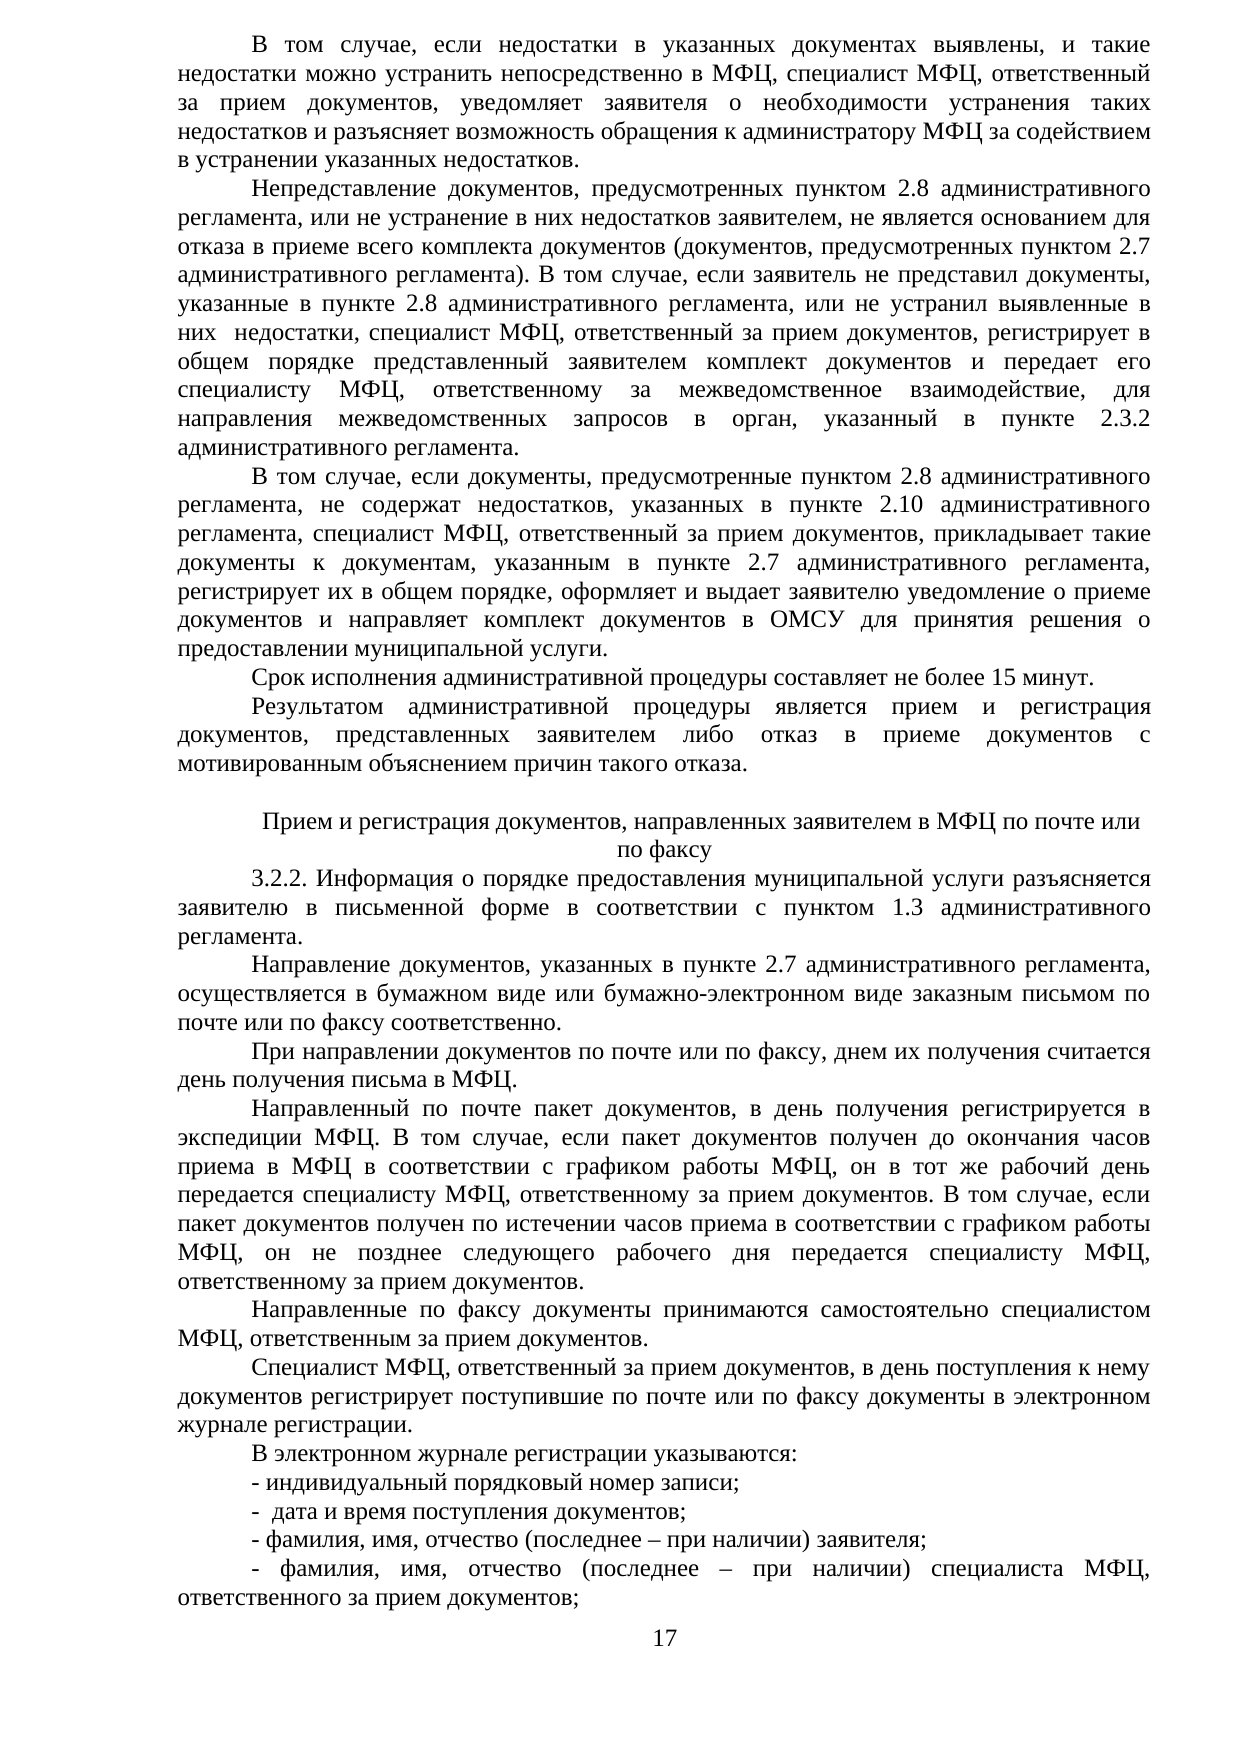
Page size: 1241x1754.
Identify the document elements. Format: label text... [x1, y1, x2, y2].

text Срок исполнения административной процедуры составляет не более 15 минут. [177, 662, 1152, 691]
text В том случае, если недостатки в указанных документах выявлены, и такие недостатки можно устранить непосредственно в МФЦ, специалист МФЦ, ответственный за прием документов, уведомляет заявителя о необходимости устранения таких недостатков и разъясняет возможность обращения к администратору МФЦ за содействием в устранении указанных недостатков. [177, 29, 1152, 173]
text Непредставление документов, предусмотренных пунктом 2.8 административного регламента, или не устранение в них недостатков заявителем, не является основанием для отказа в приеме всего комплекта документов (документов, предусмотренных пунктом 2.7 административного регламента). В том случае, если заявитель не представил документы, указанные в пункте 2.8 административного регламента, или не устранил выявленные в них недостатки, специалист МФЦ, ответственный за прием документов, регистрирует в общем порядке представленный заявителем комплект документов и передает его специалисту МФЦ, ответственному за межведомственное взаимодействие, для направления межведомственных запросов в орган, указанный в пункте 2.3.2 административного регламента. [177, 173, 1152, 461]
text Специалист МФЦ, ответственный за прием документов, в день поступления к нему документов регистрирует поступившие по почте или по факсу документы в электронном журнале регистрации. [177, 1352, 1152, 1438]
text При направлении документов по почте или по факсу, днем их получения считается день получения письма в МФЦ. [177, 1036, 1152, 1093]
text Результатом административной процедуры является прием и регистрация документов, представленных заявителем либо отказ в приеме документов с мотивированным объяснением причин такого отказа. [177, 691, 1152, 777]
text Направление документов, указанных в пункте 2.7 административного регламента, осуществляется в бумажном виде или бумажно-электронном виде заказным письмом по почте или по факсу соответственно. [177, 949, 1152, 1036]
text - фамилия, имя, отчество (последнее – при наличии) специалиста МФЦ, ответственного за прием документов; [177, 1553, 1152, 1611]
text - фамилия, имя, отчество (последнее – при наличии) заявителя; [177, 1524, 1152, 1553]
text 3.2.2. Информация о порядке предоставления муниципальной услуги разъясняется заявителю в письменной форме в соответствии с пунктом 1.3 административного регламента. [177, 863, 1152, 949]
text Направленные по факсу документы принимаются самостоятельно специалистом МФЦ, ответственным за прием документов. [177, 1294, 1152, 1352]
text В электронном журнале регистрации указываются: [177, 1438, 1152, 1467]
text - дата и время поступления документов; [177, 1496, 1152, 1524]
text - индивидуальный порядковый номер записи; [177, 1467, 1152, 1496]
text Прием и регистрация документов, направленных заявителем в МФЦ по почте или по факсу [177, 806, 1152, 863]
text В том случае, если документы, предусмотренные пунктом 2.8 административного регламента, не содержат недостатков, указанных в пункте 2.10 административного регламента, специалист МФЦ, ответственный за прием документов, прикладывает такие документы к документам, указанным в пункте 2.7 административного регламента, регистрирует их в общем порядке, оформляет и выдает заявителю уведомление о приеме документов и направляет комплект документов в ОМСУ для принятия решения о предоставлении муниципальной услуги. [177, 461, 1152, 662]
text Направленный по почте пакет документов, в день получения регистрируется в экспедиции МФЦ. В том случае, если пакет документов получен до окончания часов приема в МФЦ в соответствии с графиком работы МФЦ, он в тот же рабочий день передается специалисту МФЦ, ответственному за прием документов. В том случае, если пакет документов получен по истечении часов приема в соответствии с графиком работы МФЦ, он не позднее следующего рабочего дня передается специалисту МФЦ, ответственному за прием документов. [177, 1093, 1152, 1294]
